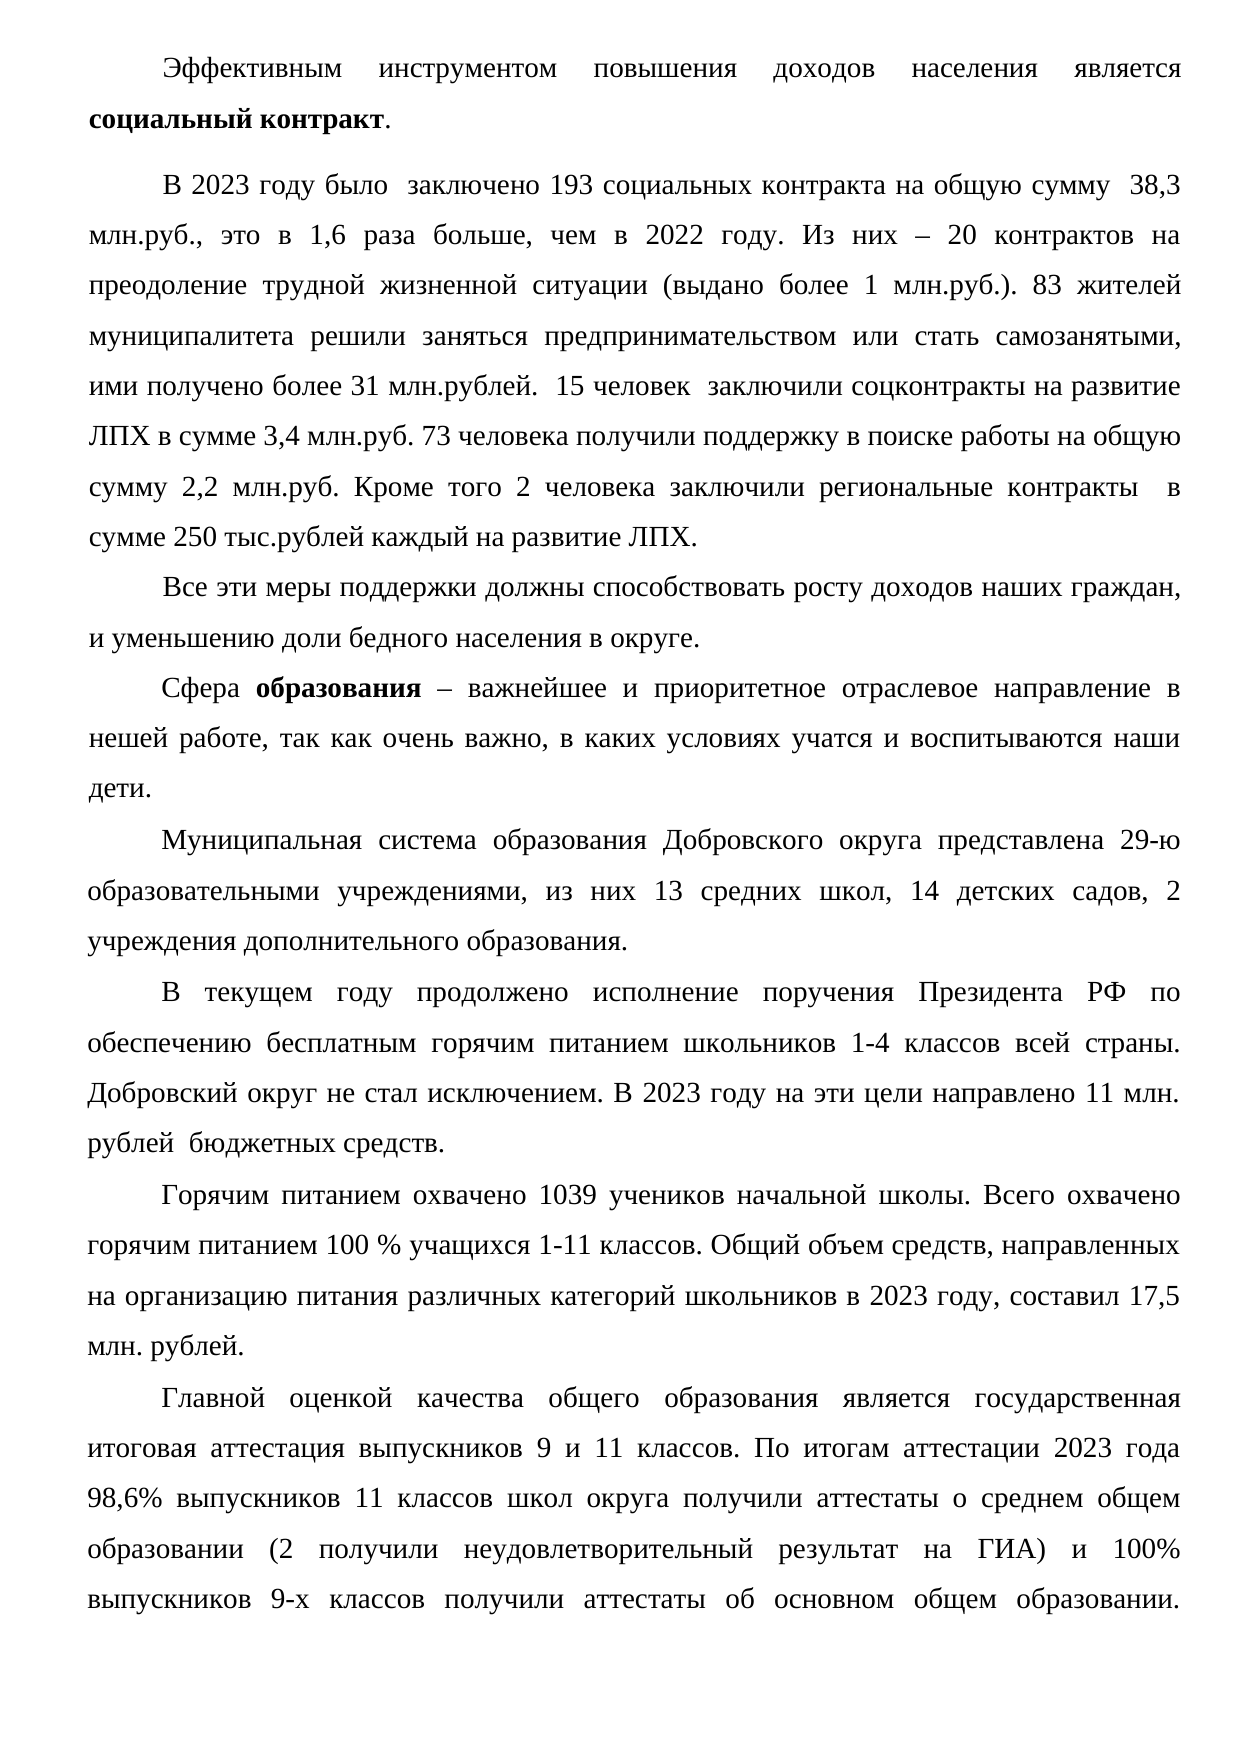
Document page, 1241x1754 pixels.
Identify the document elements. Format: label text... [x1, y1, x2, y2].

text В 2023 году было заключено 193 социальных контракта на общую сумму 38,3 млн.руб., это в 1,6 раза больше, чем в 2022 году. Из них – 20 контрактов на преодоление трудной жизненной ситуации (выдано более 1 млн.руб.). 83 жителей муниципалитета решили заняться предпринимательством или стать самозанятыми, ими получено более 31 млн.рублей. 15 человек заключили соцконтракты на развитие ЛПХ в сумме 3,4 млн.руб. 73 человека получили поддержку в поиске работы на общую сумму 2,2 млн.руб. Кроме того 2 человека заключили региональные контракты в сумме 250 тыс.рублей каждый на развитие ЛПХ. [88, 167, 1182, 553]
text Эффективным инструментом повышения доходов населения является социальный контракт. [88, 51, 1182, 134]
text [87, 1380, 1182, 1614]
text В текущем году продолжено исполнение поручения Президента РФ по обеспечению бесплатным горячим питанием школьников 1-4 классов всей страны. Добровский округ не стал исключением. В 2023 году на эти цели направлено 11 млн. рублей бюджетных средств. [87, 974, 1182, 1159]
text Горячим питанием охвачено 1039 учеников начальной школы. Всего охвачено горячим питанием 100 % учащихся 1-11 классов. Общий объем средств, направленных на организацию питания различных категорий школьников в 2023 году, составил 17,5 млн. рублей. [87, 1177, 1182, 1362]
text Все эти меры поддержки должны способствовать росту доходов наших граждан, и уменьшению доли бедного населения в округе. [88, 569, 1182, 653]
text Сфера образования – важнейшее и приоритетное отраслевое направление в нешей работе, так как очень важно, в каких условиях учатся и воспитываются наши дети. [88, 670, 1182, 804]
text Муниципальная система образования Добровского округа представлена 29-ю образовательными учреждениями, из них 13 средних школ, 14 детских садов, 2 учреждения дополнительного образования. [87, 822, 1182, 956]
